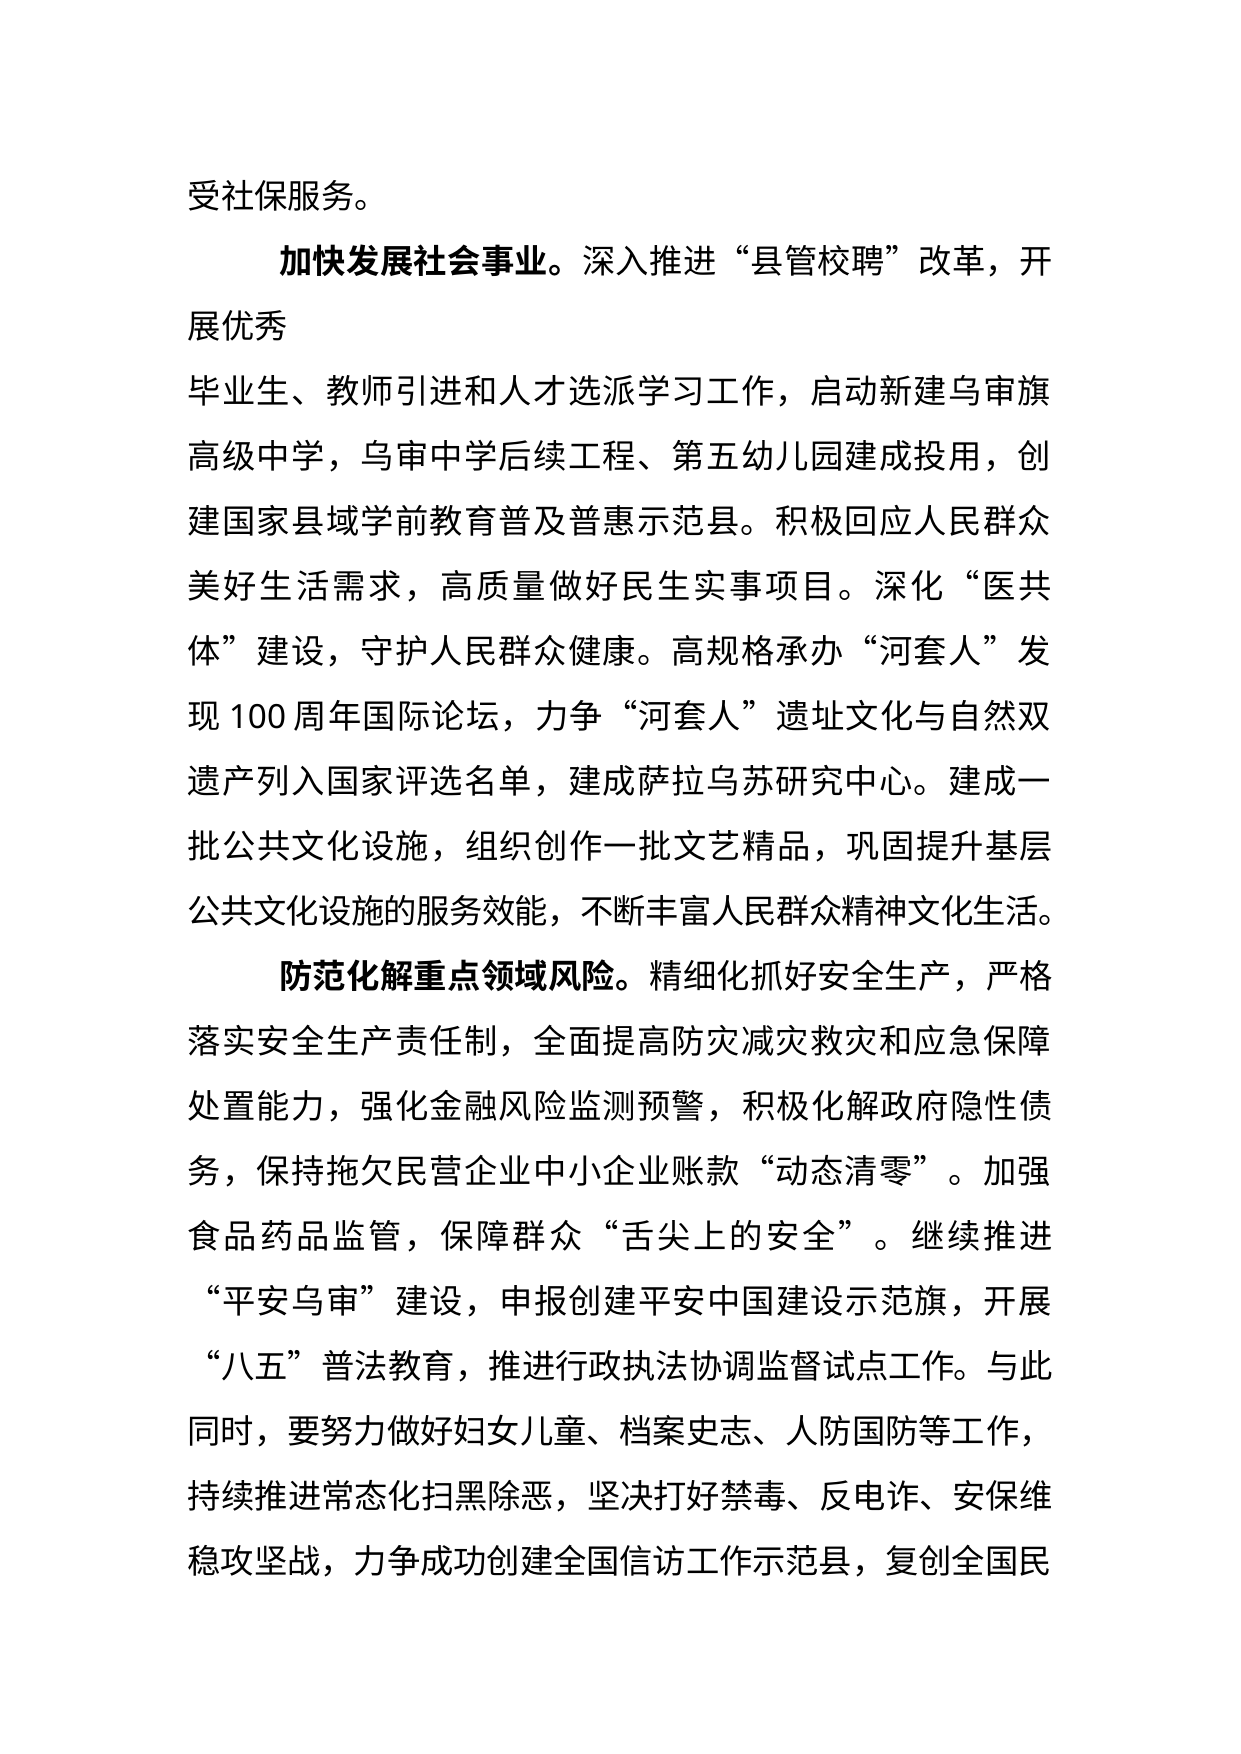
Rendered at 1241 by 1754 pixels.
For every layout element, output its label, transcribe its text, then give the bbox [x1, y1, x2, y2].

text 加快发展社会事业。深入推进“县管校聘”改革，开展优秀 [187, 227, 1053, 357]
text 毕业生、教师引进和人才选派学习工作，启动新建乌审旗高级中学，乌审中学后续工程、第五幼儿园建成投用，创建国家县域学前教育普及普惠示范县。积极回应人民群众美好生活需求，高质量做好民生实事项目。深化“医共体”建设，守护人民群众健康。高规格承办“河套人”发现100周年国际论坛，力争“河套人”遗址文化与自然双遗产列入国家评选名单，建成萨拉乌苏研究中心。建成一批公共文化设施，组织创作一批文艺精品，巩固提升基层公共文化设施的服务效能，不断丰富人民群众精神文化生活。 [187, 357, 1053, 942]
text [187, 162, 1053, 227]
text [187, 942, 1053, 1592]
